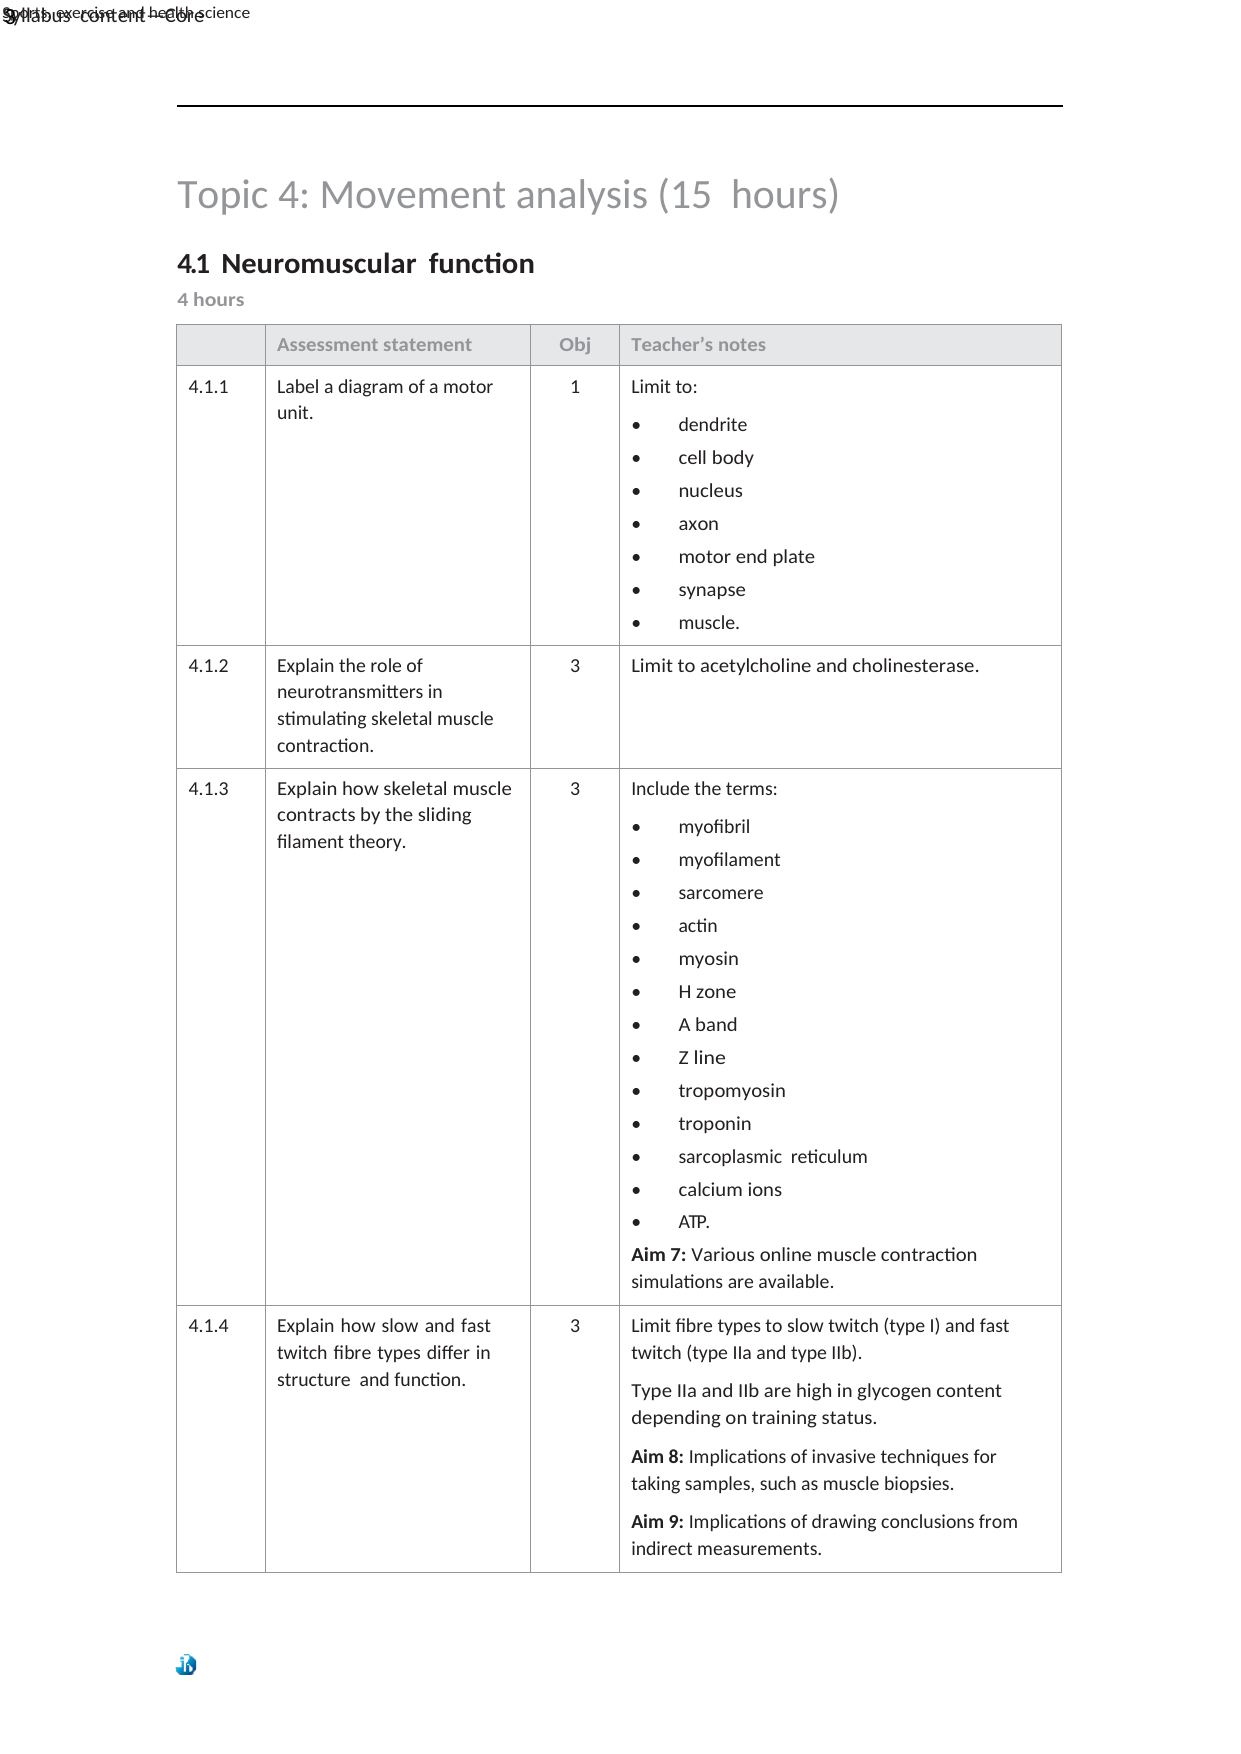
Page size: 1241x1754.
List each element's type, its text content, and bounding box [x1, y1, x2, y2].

table_cell 4.1.2 [177, 646, 265, 767]
table_cell 1 [531, 366, 619, 644]
table_cell 3 [531, 1306, 619, 1572]
table_cell 3 [531, 769, 619, 1305]
table_cell Include the terms: myofibril myofilament sarcomere actin myosin H zone A band Z line tropomyosin troponin sarcoplasmic reticulum calcium ions ATP. Aim 7: Various online muscle contraction simulations are available. [620, 769, 1061, 1305]
table_header Assessment statement [266, 325, 530, 365]
table_header Obj [531, 325, 619, 365]
table_header Teacher’s notes [620, 325, 1061, 365]
table_cell Explain how slow and fast twitch fibre types differ in structure and function. [266, 1306, 530, 1572]
table_header [177, 325, 265, 365]
table_cell Label a diagram of a motor unit. [266, 366, 530, 644]
table_cell Explain how skeletal muscle contracts by the sliding filament theory. [266, 769, 530, 1305]
table_cell 4.1.1 [177, 366, 265, 644]
table_cell Limit fibre types to slow twitch (type I) and fast twitch (type IIa and type IIb). Type IIa and IIb are high in glycogen content depending on training status. Aim 8: Implications of invasive techniques for taking samples, such as muscle biopsies. Aim 9: Implications of drawing conclusions from indirect measurements. [620, 1306, 1061, 1572]
subtitle Topic 4: Movement analysis (15 hours) [177, 168, 1076, 218]
table_cell 4.1.3 [177, 769, 265, 1305]
table_cell Limit to acetylcholine and cholinesterase. [620, 646, 1061, 767]
table_cell 3 [531, 646, 619, 767]
table_cell 4.1.4 [177, 1306, 265, 1572]
picture [175, 1653, 197, 1675]
text 4 hours [177, 287, 1076, 311]
table_cell Limit to: dendrite cell body nucleus axon motor end plate synapse muscle. [620, 366, 1061, 644]
table_cell Explain the role of neurotransmitters in stimulating skeletal muscle contraction. [266, 646, 530, 767]
subtitle Neuromuscular function [177, 245, 1076, 281]
